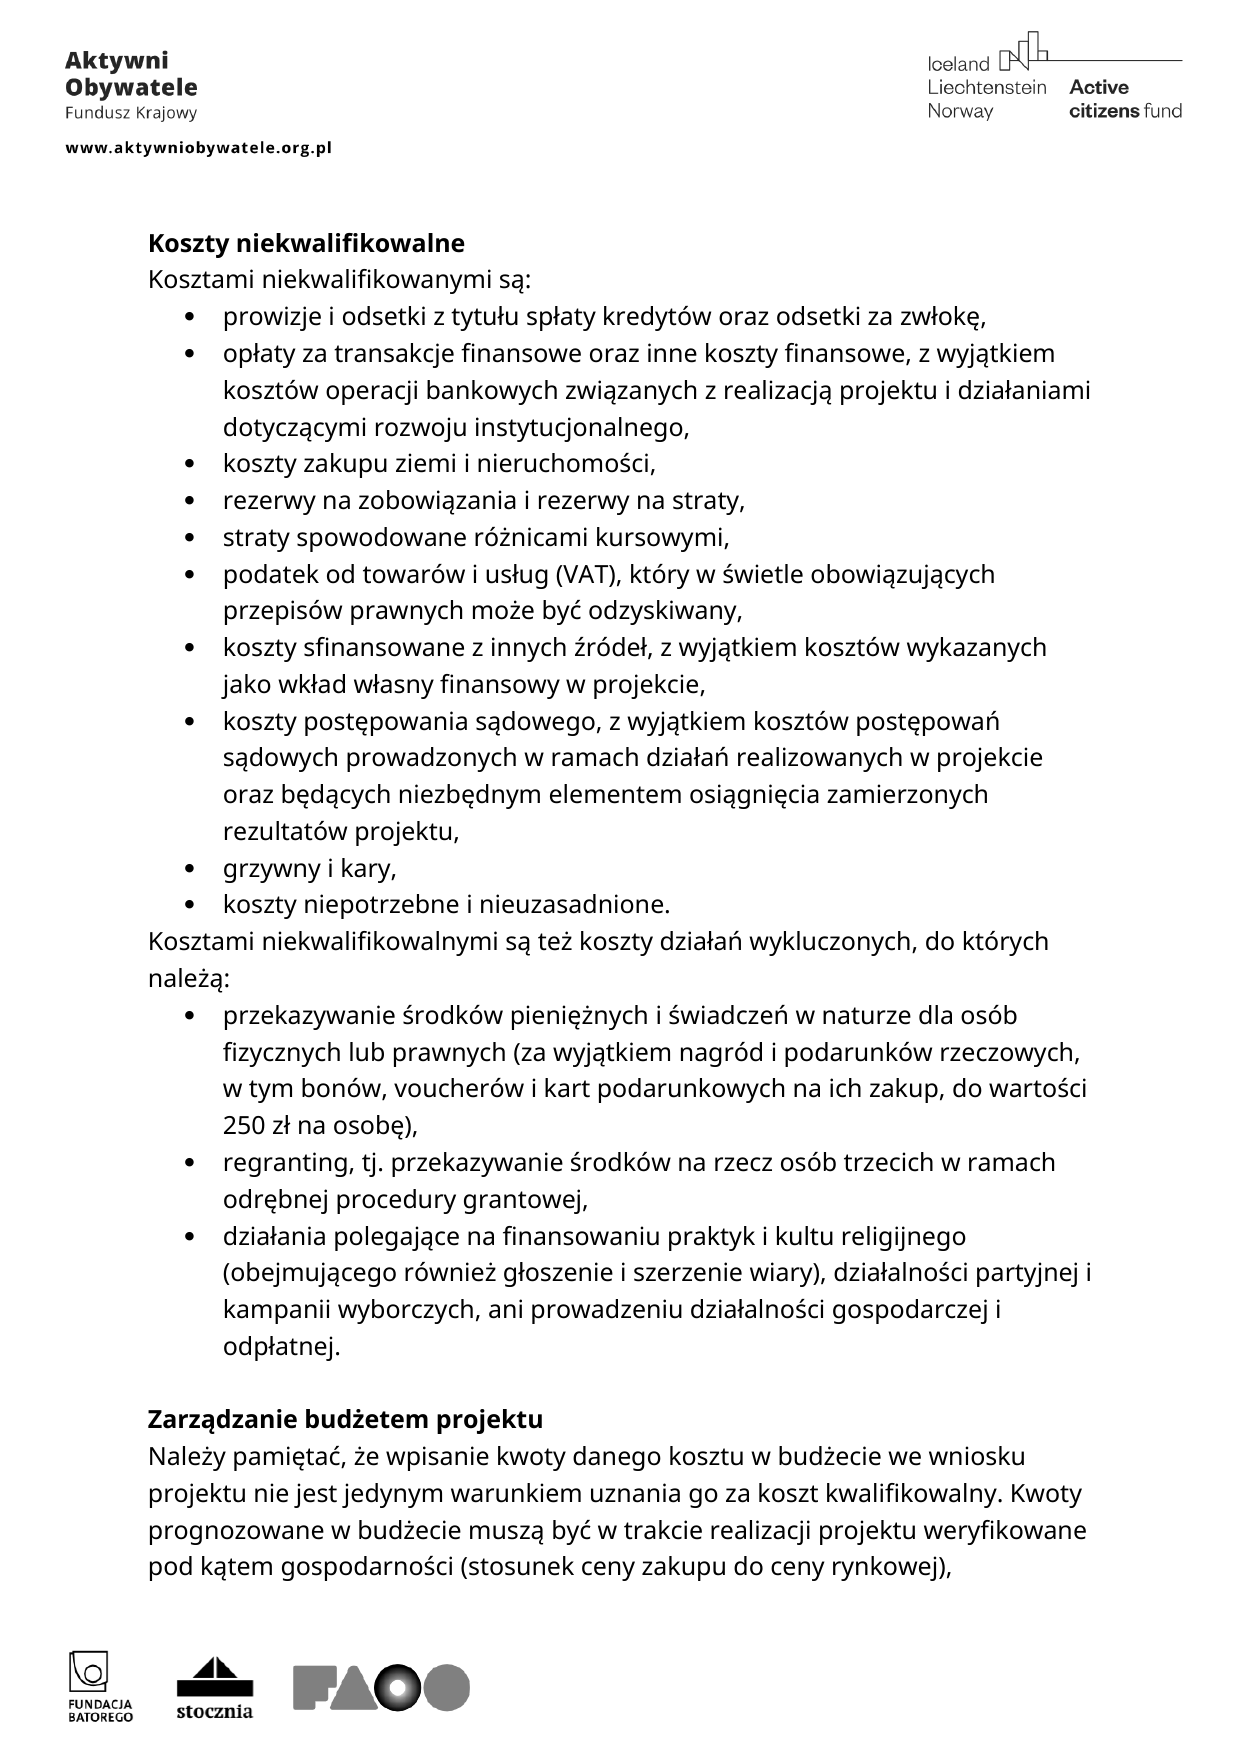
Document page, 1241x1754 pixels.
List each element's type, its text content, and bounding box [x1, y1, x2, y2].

list podatek od towarów i usług (VAT), który w świetle obowiązujących przepisów prawnych może być odzyskiwany, [185, 556, 1093, 627]
list rezerwy na zobowiązania i rezerwy na straty, [185, 483, 1093, 517]
list działania polegające na finansowaniu praktyk i kultu religijnego (obejmującego również głoszenie i szerzenie wiary), działalności partyjnej i kampanii wyborczych, ani prowadzeniu działalności gospodarczej i odpłatnej. [185, 1218, 1093, 1362]
text Kosztami niekwalifikowalnymi są też koszty działań wykluczonych, do których należą: [148, 924, 1093, 995]
list koszty sfinansowane z innych źródeł, z wyjątkiem kosztów wykazanych jako wkład własny finansowy w projekcie, [185, 630, 1093, 701]
list regranting, tj. przekazywanie środków na rzecz osób trzecich w ramach odrębnej procedury grantowej, [185, 1144, 1093, 1215]
list straty spowodowane różnicami kursowymi, [185, 519, 1093, 553]
list opłaty za transakcje finansowe oraz inne koszty finansowe, z wyjątkiem kosztów operacji bankowych związanych z realizacją projektu i działaniami dotyczącymi rozwoju instytucjonalnego, [185, 336, 1093, 443]
list koszty postępowania sądowego, z wyjątkiem kosztów postępowań sądowych prowadzonych w ramach działań realizowanych w projekcie oraz będących niezbędnym elementem osiągnięcia zamierzonych rezultatów projektu, [185, 703, 1093, 848]
list koszty niepotrzebne i nieuzasadnione. [185, 887, 1093, 921]
list prowizje i odsetki z tytułu spłaty kredytów oraz odsetki za zwłokę, [185, 299, 1093, 333]
text Koszty niekwalifikowalne [148, 225, 1093, 259]
list koszty zakupu ziemi i nieruchomości, [185, 446, 1093, 480]
picture [0, 17, 1241, 159]
text Kosztami niekwalifikowanymi są: [148, 262, 1093, 296]
list przekazywanie środków pieniężnych i świadczeń w naturze dla osób fizycznych lub prawnych (za wyjątkiem nagród i podarunków rzeczowych, w tym bonów, voucherów i kart podarunkowych na ich zakup, do wartości 250 zł na osobę), [185, 997, 1093, 1142]
text Zarządzanie budżetem projektu [148, 1402, 1093, 1436]
list grzywny i kary, [185, 850, 1093, 884]
picture [64, 1645, 486, 1725]
